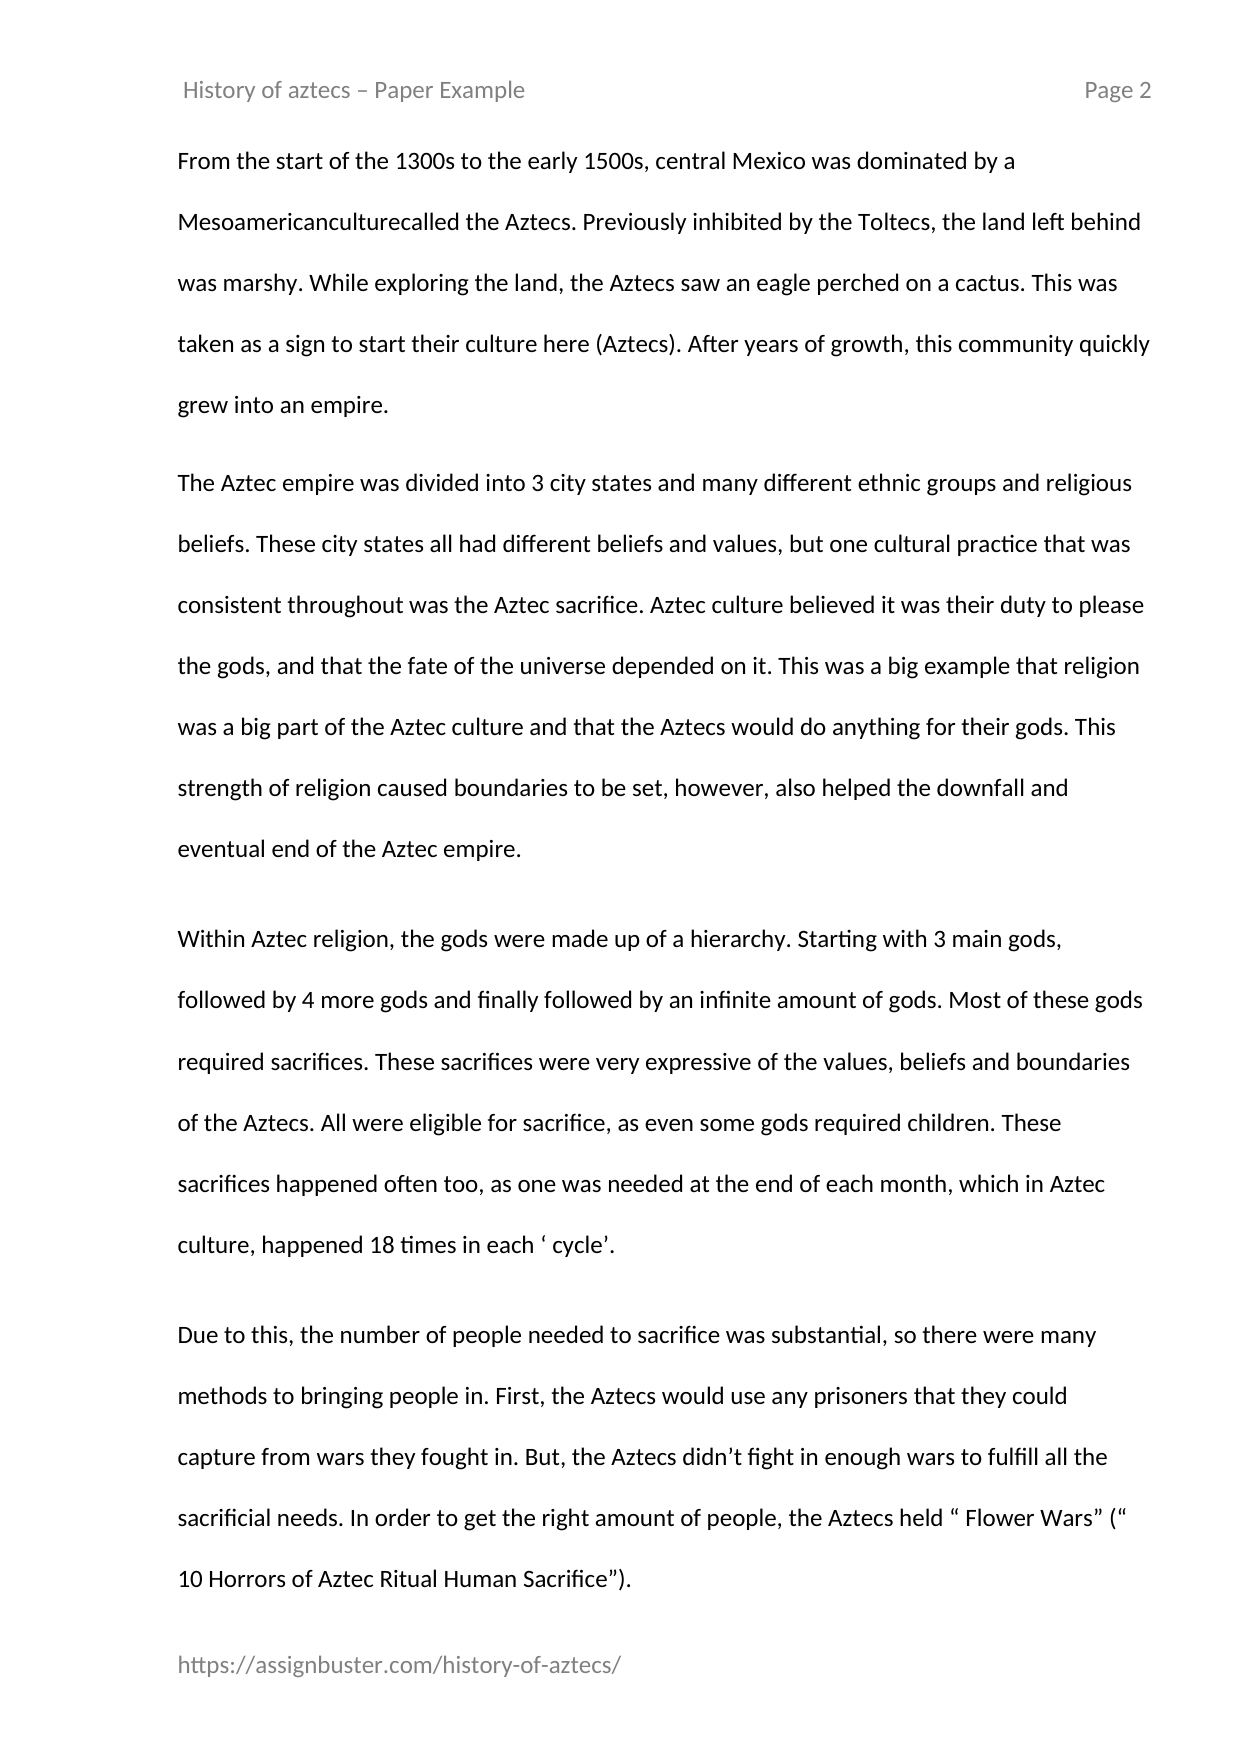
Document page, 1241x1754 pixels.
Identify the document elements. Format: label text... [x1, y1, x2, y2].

text Due to this, the number of people needed to sacrifice was substantial, so there were many methods to bringing people in. First, the Aztecs would use any prisoners that they could capture from wars they fought in. But, the Aztecs didn’t fight in enough wars to fulfill all the sacrificial needs. In order to get the right amount of people, the Aztecs held “ Flower Wars” (“ 10 Horrors of Aztec Ritual Human Sacrifice”). [177, 1319, 1152, 1594]
text Within Aztec religion, the gods were made up of a hierarchy. Starting with 3 main gods, followed by 4 more gods and finally followed by an infinite amount of gods. Most of these gods required sacrifices. These sacrifices were very expressive of the values, beliefs and boundaries of the Aztecs. All were eligible for sacrifice, as even some gods required children. These sacrifices happened often too, as one was needed at the end of each month, which in Aztec culture, happened 18 times in each ‘ cycle’. [177, 924, 1152, 1259]
text The Aztec empire was divided into 3 city states and many different ethnic groups and religious beliefs. These city states all had different beliefs and values, but one cultural practice that was consistent throughout was the Aztec sacrifice. Aztec culture believed it was their duty to please the gods, and that the fate of the universe depended on it. This was a big example that religion was a big part of the Aztec culture and that the Aztecs would do anything for their gods. This strength of religion caused boundaries to be set, however, also helped the downfall and eventual end of the Aztec empire. [177, 467, 1152, 864]
text From the start of the 1300s to the early 1500s, central Mexico was dominated by a Mesoamericanculturecalled the Aztecs. Previously inhibited by the Toltecs, the land left behind was marshy. While exploring the land, the Aztecs saw an eagle perched on a cactus. This was taken as a sign to start their culture here (Aztecs). After years of growth, this community quickly grew into an empire. [177, 145, 1152, 420]
